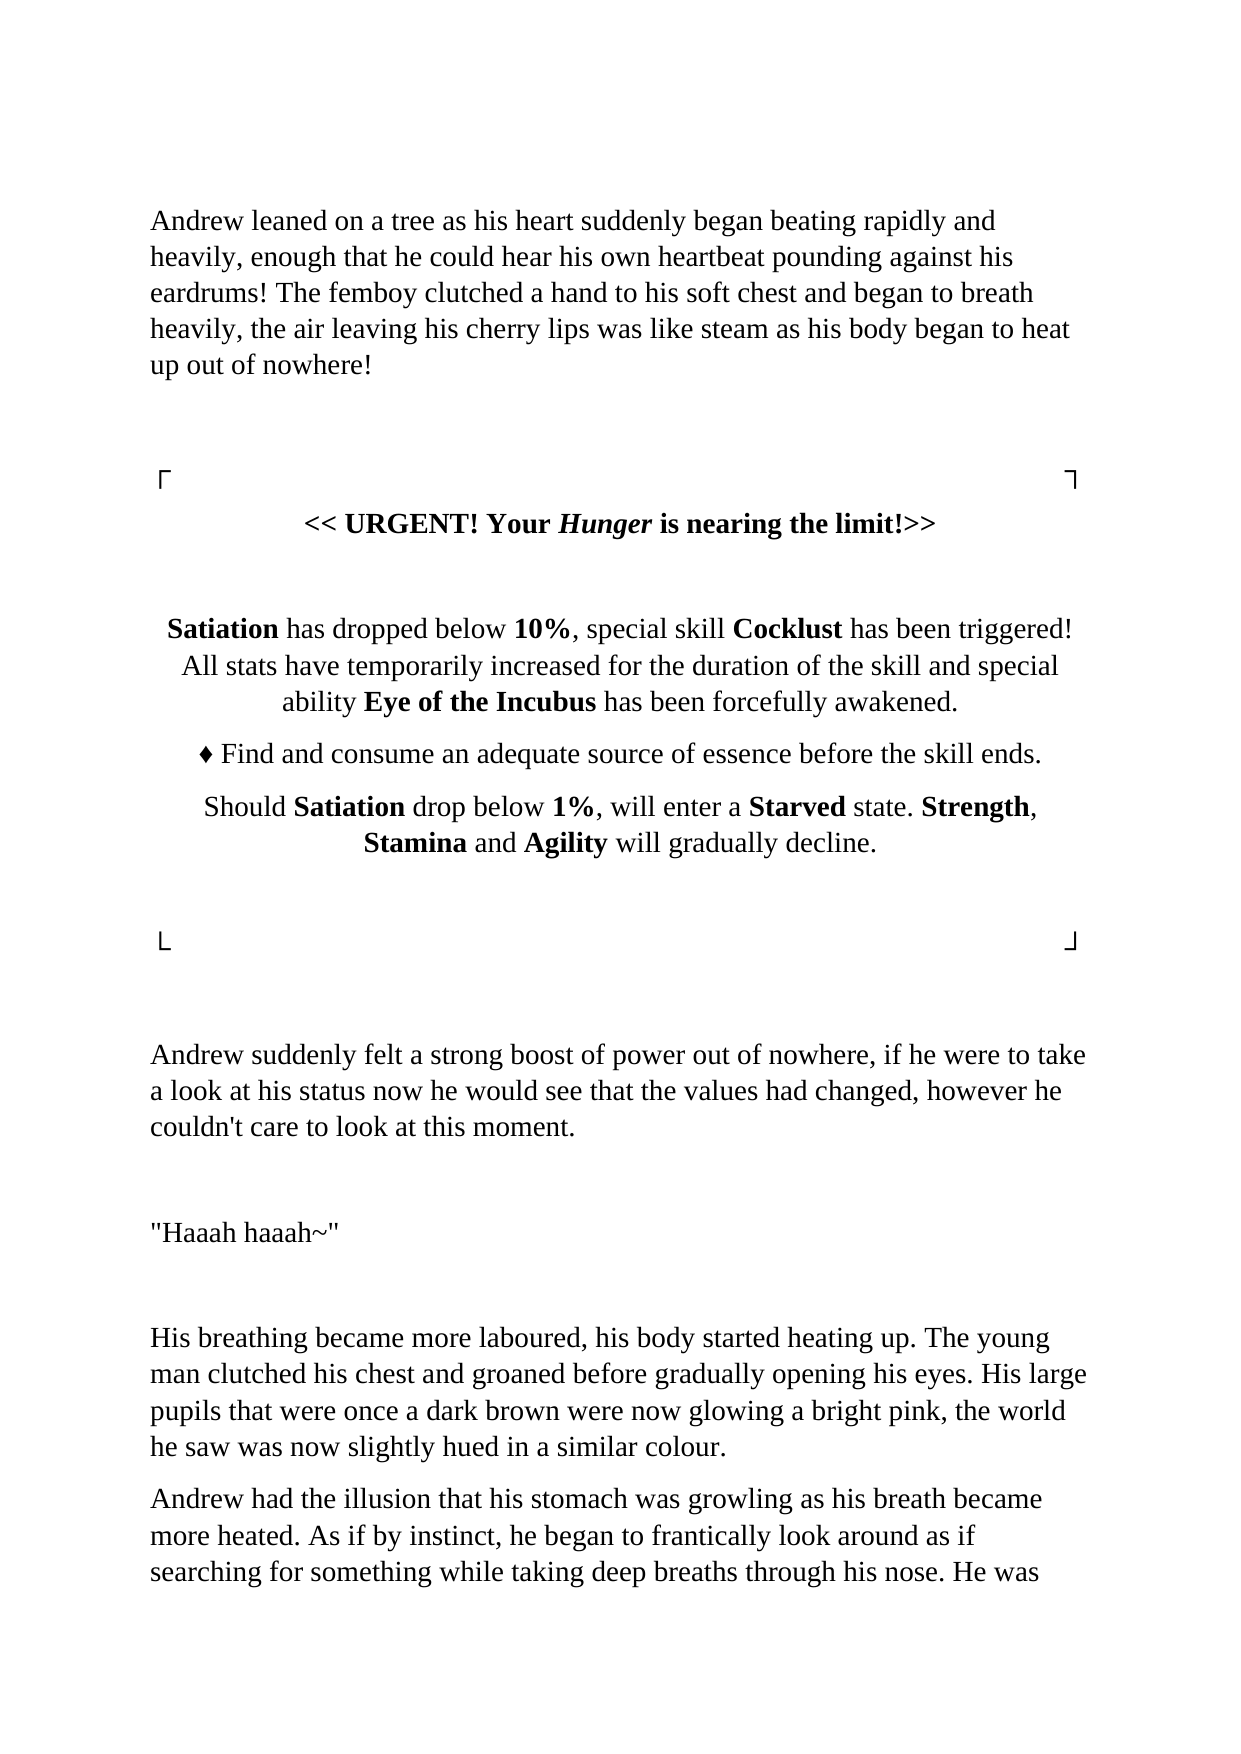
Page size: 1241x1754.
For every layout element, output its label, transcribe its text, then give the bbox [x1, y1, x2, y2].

text Should Satiation drop below 1%, will enter a Starved state. Strength, Stamina and Agility will gradually decline. [150, 789, 1090, 859]
text "Haaah haaah~" [150, 1215, 1090, 1248]
text Andrew leaned on a tree as his heart suddenly began beating rapidly and heavily, enough that he could hear his own heartbeat pounding against his eardrums! The femboy clutched a hand to his soft chest and began to breath heavily, the air leaving his cherry lips was like steam as his body began to heat up out of nowhere! [150, 203, 1090, 381]
text Satiation has dropped below 10%, special skill Cocklust has been triggered! All stats have temporarily increased for the duration of the skill and special ability Eye of the Incubus has been forcefully awakened. [150, 611, 1090, 717]
text ┌ ┐ [150, 453, 1090, 487]
text ♦ Find and consume an adequate source of essence before the skill ends. [150, 737, 1090, 770]
text << URGENT! Your Hunger is nearing the limit!>> [150, 506, 1090, 539]
text His breathing became more laboured, his body started heating up. The young man clutched his chest and groaned before gradually opening his eyes. His large pupils that were once a dark brown were now glowing a bright pink, the world he saw was now slightly hued in a similar colour. [150, 1320, 1090, 1462]
text └ ┘ [150, 931, 1090, 965]
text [150, 1482, 1090, 1587]
text Andrew suddenly felt a strong boost of power out of nowhere, if he were to take a look at his status now he would see that the values had changed, however he couldn't care to look at this moment. [150, 1037, 1090, 1143]
